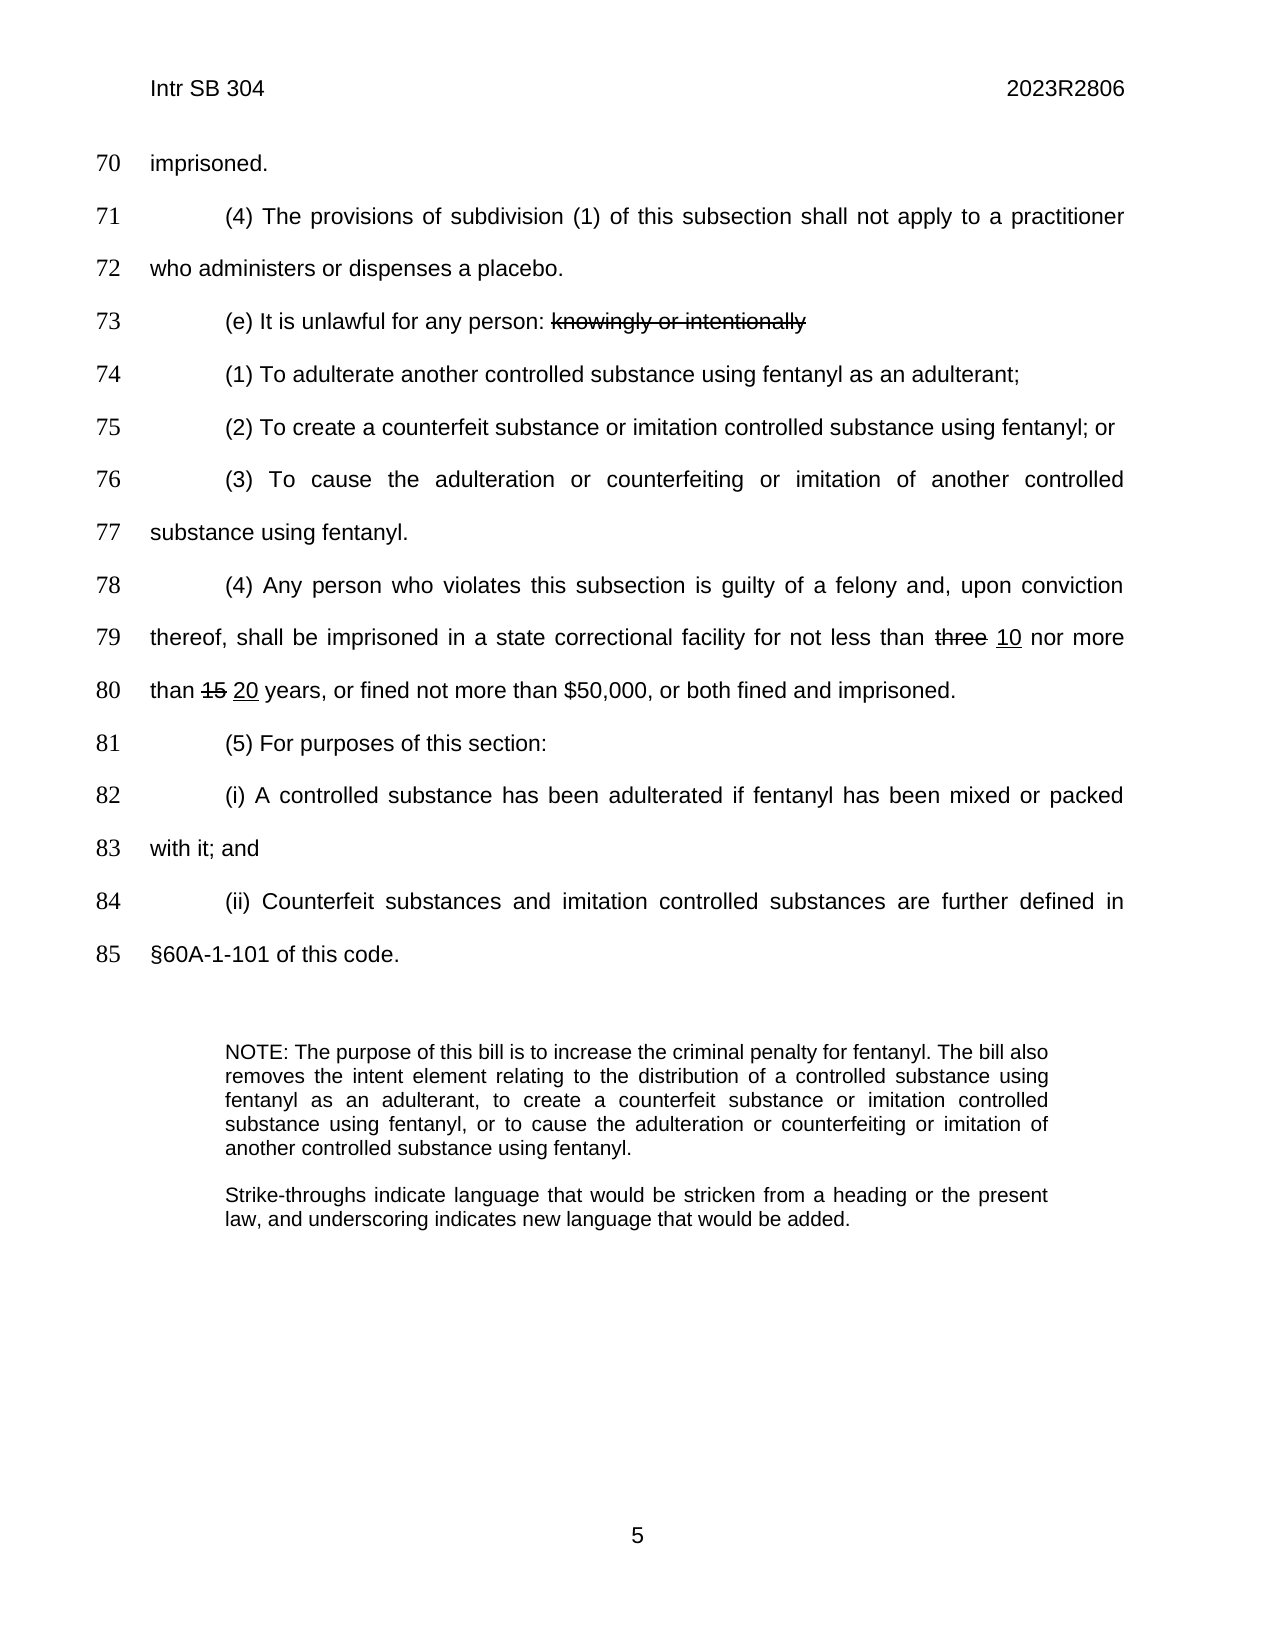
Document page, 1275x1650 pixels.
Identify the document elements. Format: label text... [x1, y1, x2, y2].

text (1) To adulterate another controlled substance using fentanyl as an adulterant; [150, 361, 1125, 387]
text (e) It is unlawful for any person: knowingly or intentionally [150, 308, 1125, 334]
text (2) To create a counterfeit substance or imitation controlled substance using fentanyl; or [150, 413, 1125, 440]
text (4) The provisions of subdivision (1) of this subsection shall not apply to a practitioner who administers or dispenses a placebo. [150, 203, 1125, 282]
text (i) A controlled substance has been adulterated if fentanyl has been mixed or packed with it; and [150, 782, 1125, 862]
text Strike-throughs indicate language that would be stricken from a heading or the present law, and underscoring indicates new language that would be added. [225, 1183, 1050, 1231]
text (4) Any person who violates this subsection is guilty of a felony and, upon conviction thereof, shall be imprisoned in a state correctional facility for not less than three 10 nor more than 15 20 years, or fined not more than $50,000, or both fined and imprisoned. [150, 572, 1125, 703]
text (ii) Counterfeit substances and imitation controlled substances are further defined in §60A-1-101 of this code. [150, 888, 1125, 967]
text (5) For purposes of this section: [150, 730, 1125, 756]
text NOTE: The purpose of this bill is to increase the criminal penalty for fentanyl. The bill also removes the intent element relating to the distribution of a controlled substance using fentanyl as an adulterant, to create a counterfeit substance or imitation controlled substance using fentanyl, or to cause the adulteration or counterfeiting or imitation of another controlled substance using fentanyl. [225, 1040, 1050, 1160]
text (3) To cause the adulteration or counterfeiting or imitation of another controlled substance using fentanyl. [150, 466, 1125, 545]
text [150, 150, 1125, 176]
